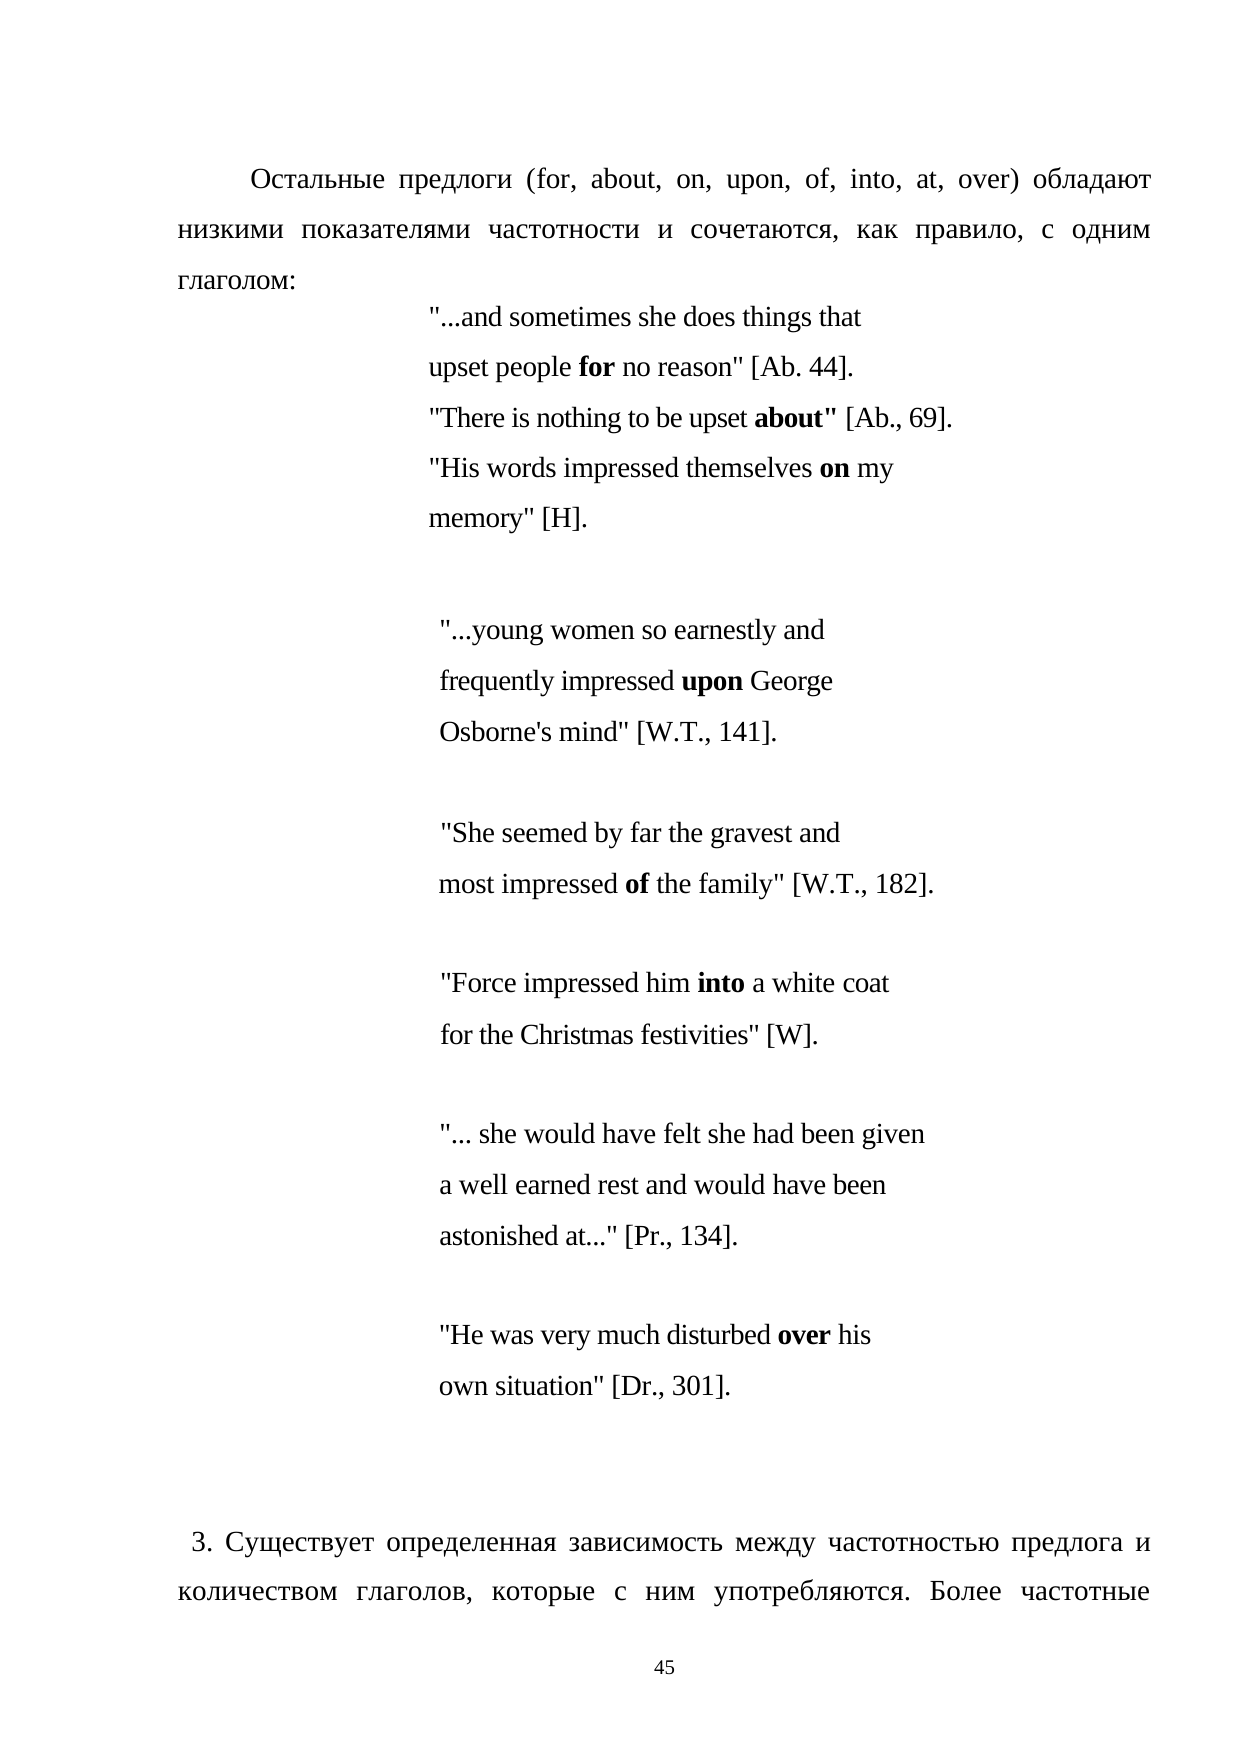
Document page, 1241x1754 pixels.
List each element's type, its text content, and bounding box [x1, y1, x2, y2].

text "...young women so earnestly and frequently impressed upon George Osborne's mind" [W.T., 141]. [439, 599, 872, 752]
text "She seemed by far the gravest and [440, 815, 1152, 848]
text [178, 1512, 1152, 1610]
text "... she would have felt she had been given a well earned rest and would have been astonished at..." [Pr., 134]. [439, 1103, 928, 1255]
text most impressed of the family" [W.T., 182]. [438, 867, 1152, 900]
text "...and sometimes she does things that [428, 299, 964, 333]
text "Force impressed him into a white coat for the Christmas festivities" [W]. [440, 951, 928, 1054]
text upset people for no reason" [Ab. 44]. [428, 349, 964, 383]
text "He was very much disturbed over his own situation" [Dr., 301]. [439, 1303, 872, 1406]
text Остальные предлоги (for, about, on, upon, of, into, at, over) обладают низкими показателями частотности и сочетаются, как правило, с одним глаголом: [177, 148, 1152, 299]
text "There is nothing to be upset about" [Ab., 69]. "His words impressed themselves on my memory" [H]. [428, 400, 979, 534]
